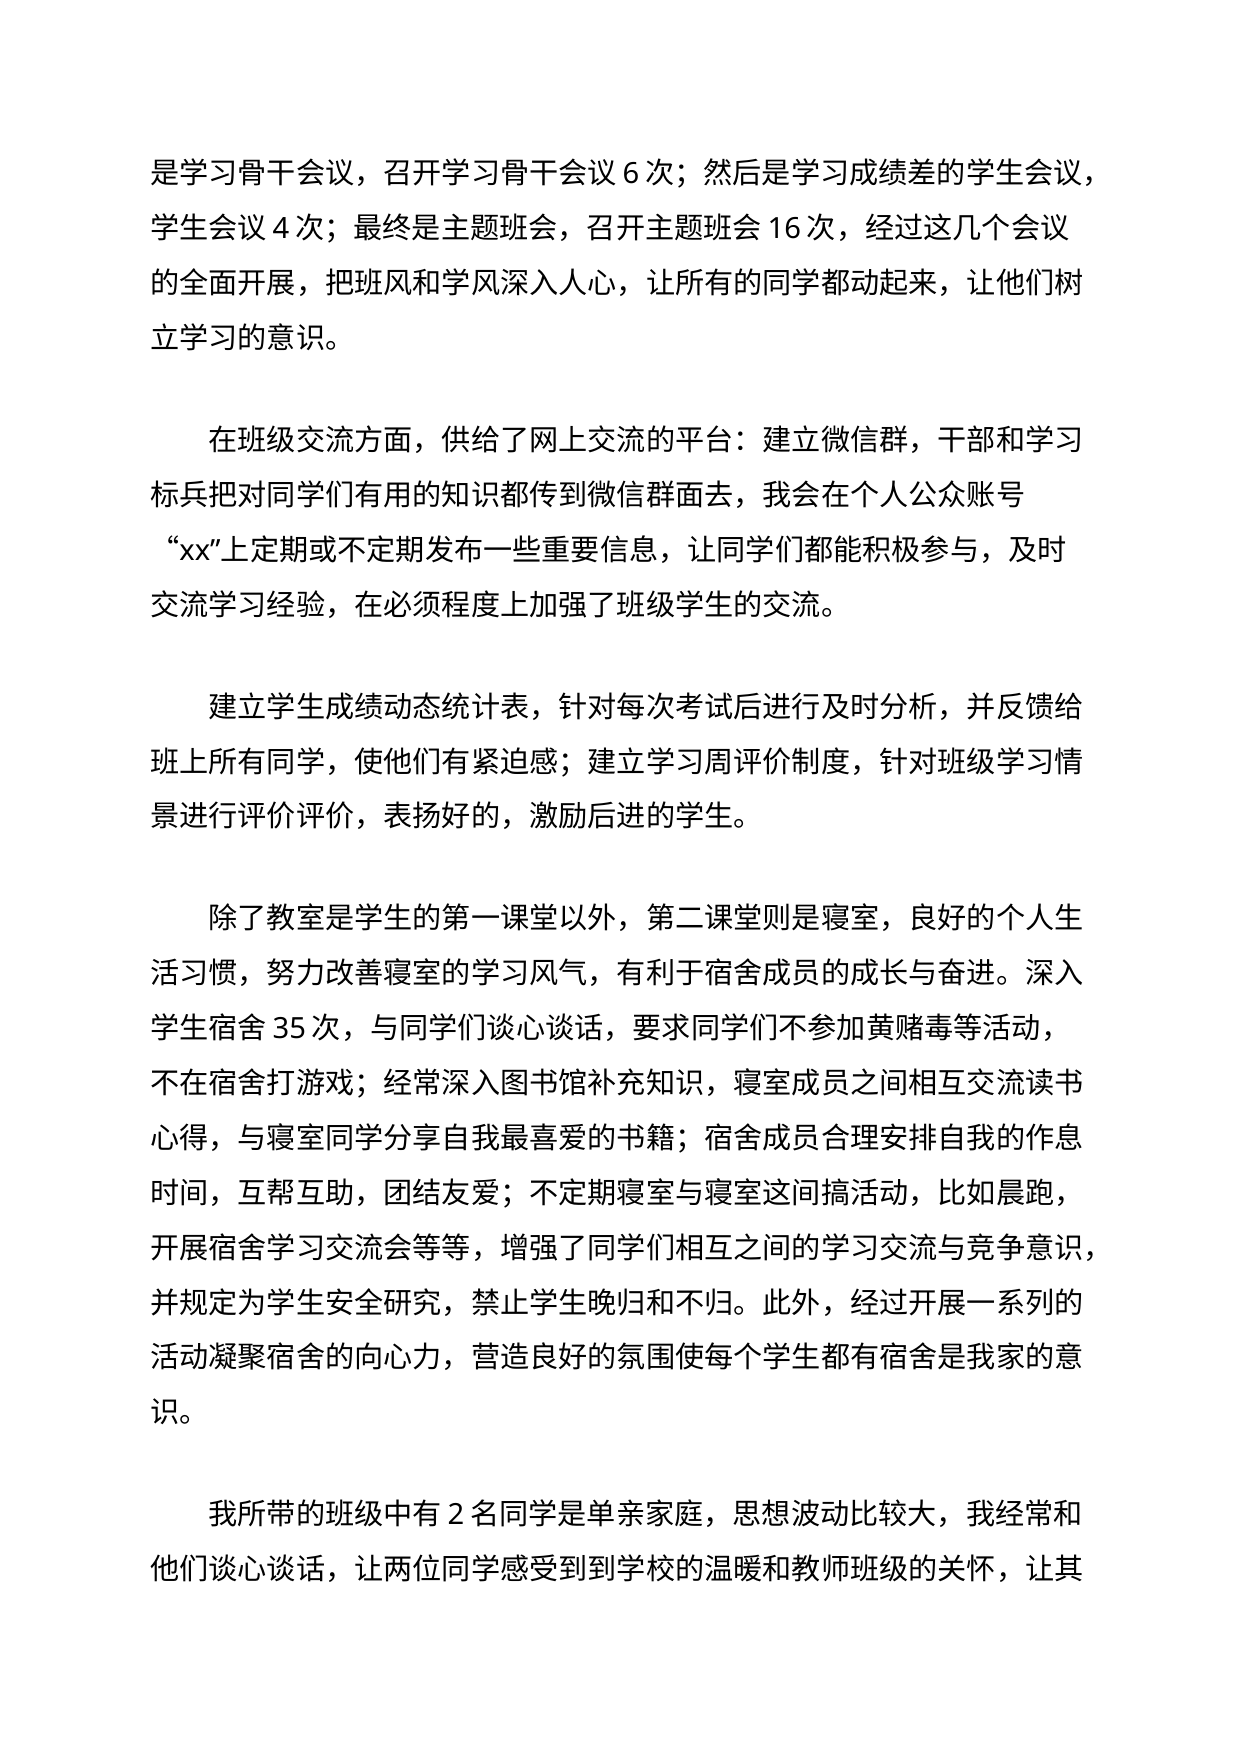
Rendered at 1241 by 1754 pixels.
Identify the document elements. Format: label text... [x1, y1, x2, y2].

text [150, 1491, 1090, 1588]
text 除了教室是学生的第一课堂以外，第二课堂则是寝室，良好的个人生活习惯，努力改善寝室的学习风气，有利于宿舍成员的成长与奋进。深入学生宿舍35次，与同学们谈心谈话，要求同学们不参加黄赌毒等活动，不在宿舍打游戏；经常深入图书馆补充知识，寝室成员之间相互交流读书心得，与寝室同学分享自我最喜爱的书籍；宿舍成员合理安排自我的作息时间，互帮互助，团结友爱；不定期寝室与寝室这间搞活动，比如晨跑，开展宿舍学习交流会等等，增强了同学们相互之间的学习交流与竞争意识，并规定为学生安全研究，禁止学生晚归和不归。此外，经过开展一系列的活动凝聚宿舍的向心力，营造良好的氛围使每个学生都有宿舍是我家的意识。 [150, 895, 1090, 1431]
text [150, 150, 1090, 357]
text 在班级交流方面，供给了网上交流的平台：建立微信群，干部和学习标兵把对同学们有用的知识都传到微信群面去，我会在个人公众账号“xx”上定期或不定期发布一些重要信息，让同学们都能积极参与，及时交流学习经验，在必须程度上加强了班级学生的交流。 [150, 417, 1090, 624]
text 建立学生成绩动态统计表，针对每次考试后进行及时分析，并反馈给班上所有同学，使他们有紧迫感；建立学习周评价制度，针对班级学习情景进行评价评价，表扬好的，激励后进的学生。 [150, 683, 1090, 835]
